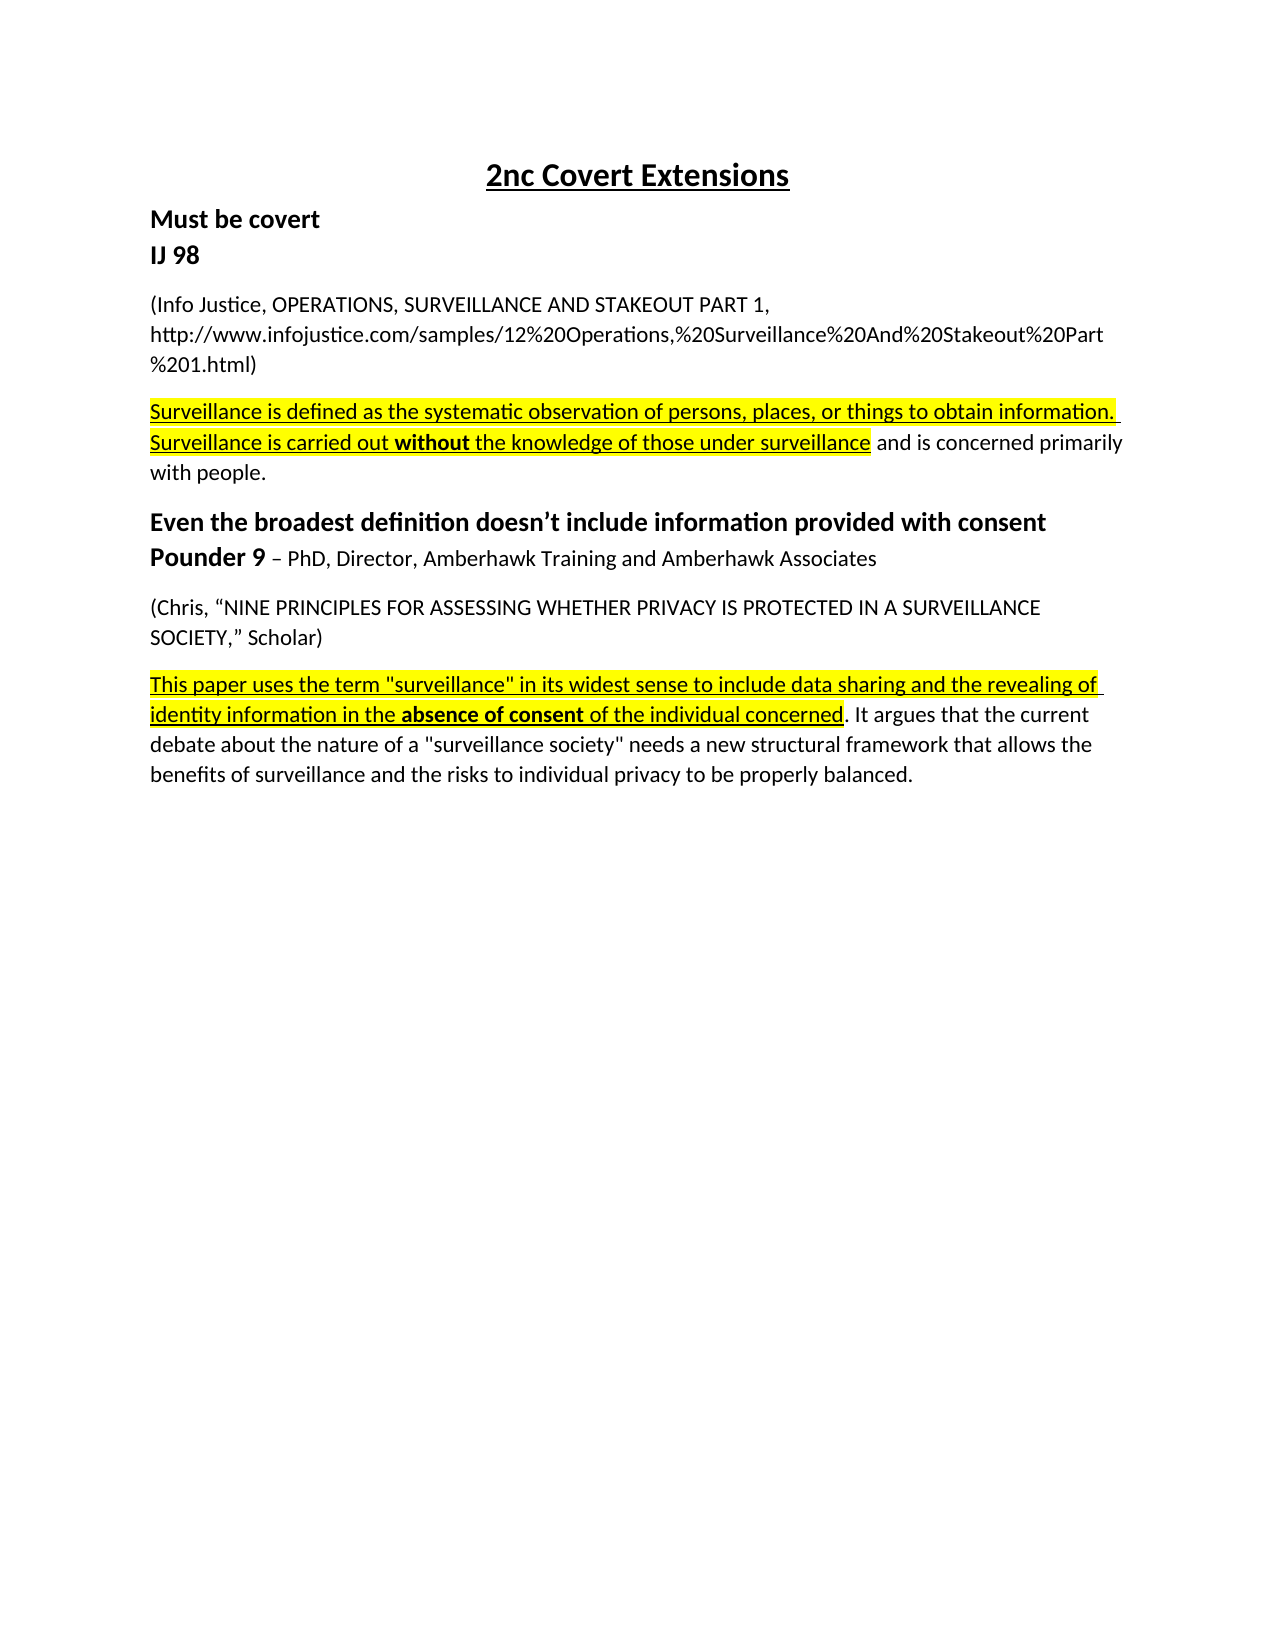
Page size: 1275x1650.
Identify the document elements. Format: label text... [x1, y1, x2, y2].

subtitle Even the broadest definition doesn’t include information provided with consent [150, 505, 1125, 538]
subtitle Must be covert [150, 202, 1125, 235]
text IJ 98 [150, 238, 1125, 271]
text Pounder 9 – PhD, Director, Amberhawk Training and Amberhawk Associates [150, 540, 1125, 573]
subtitle 2nc Covert Extensions [150, 154, 1125, 195]
text (Chris, “NINE PRINCIPLES FOR ASSESSING WHETHER PRIVACY IS PROTECTED IN A SURVEILLANCE SOCIETY,” Scholar) [150, 593, 1125, 651]
text (Info Justice, OPERATIONS, SURVEILLANCE AND STAKEOUT PART 1, http://www.infojustice.com/samples/12%20Operations,%20Surveillance%20And%20Stakeout%20Part%201.html) [150, 290, 1125, 379]
text This paper uses the term "surveillance" in its widest sense to include data sharing and the revealing of identity information in the absence of consent of the individual concerned. It argues that the current debate about the nature of a "surveillance society" needs a new structural framework that allows the benefits of surveillance and the risks to individual privacy to be properly balanced. [150, 670, 1125, 788]
text Surveillance is defined as the systematic observation of persons, places, or things to obtain information. Surveillance is carried out without the knowledge of those under surveillance and is concerned primarily with people. [150, 397, 1125, 486]
